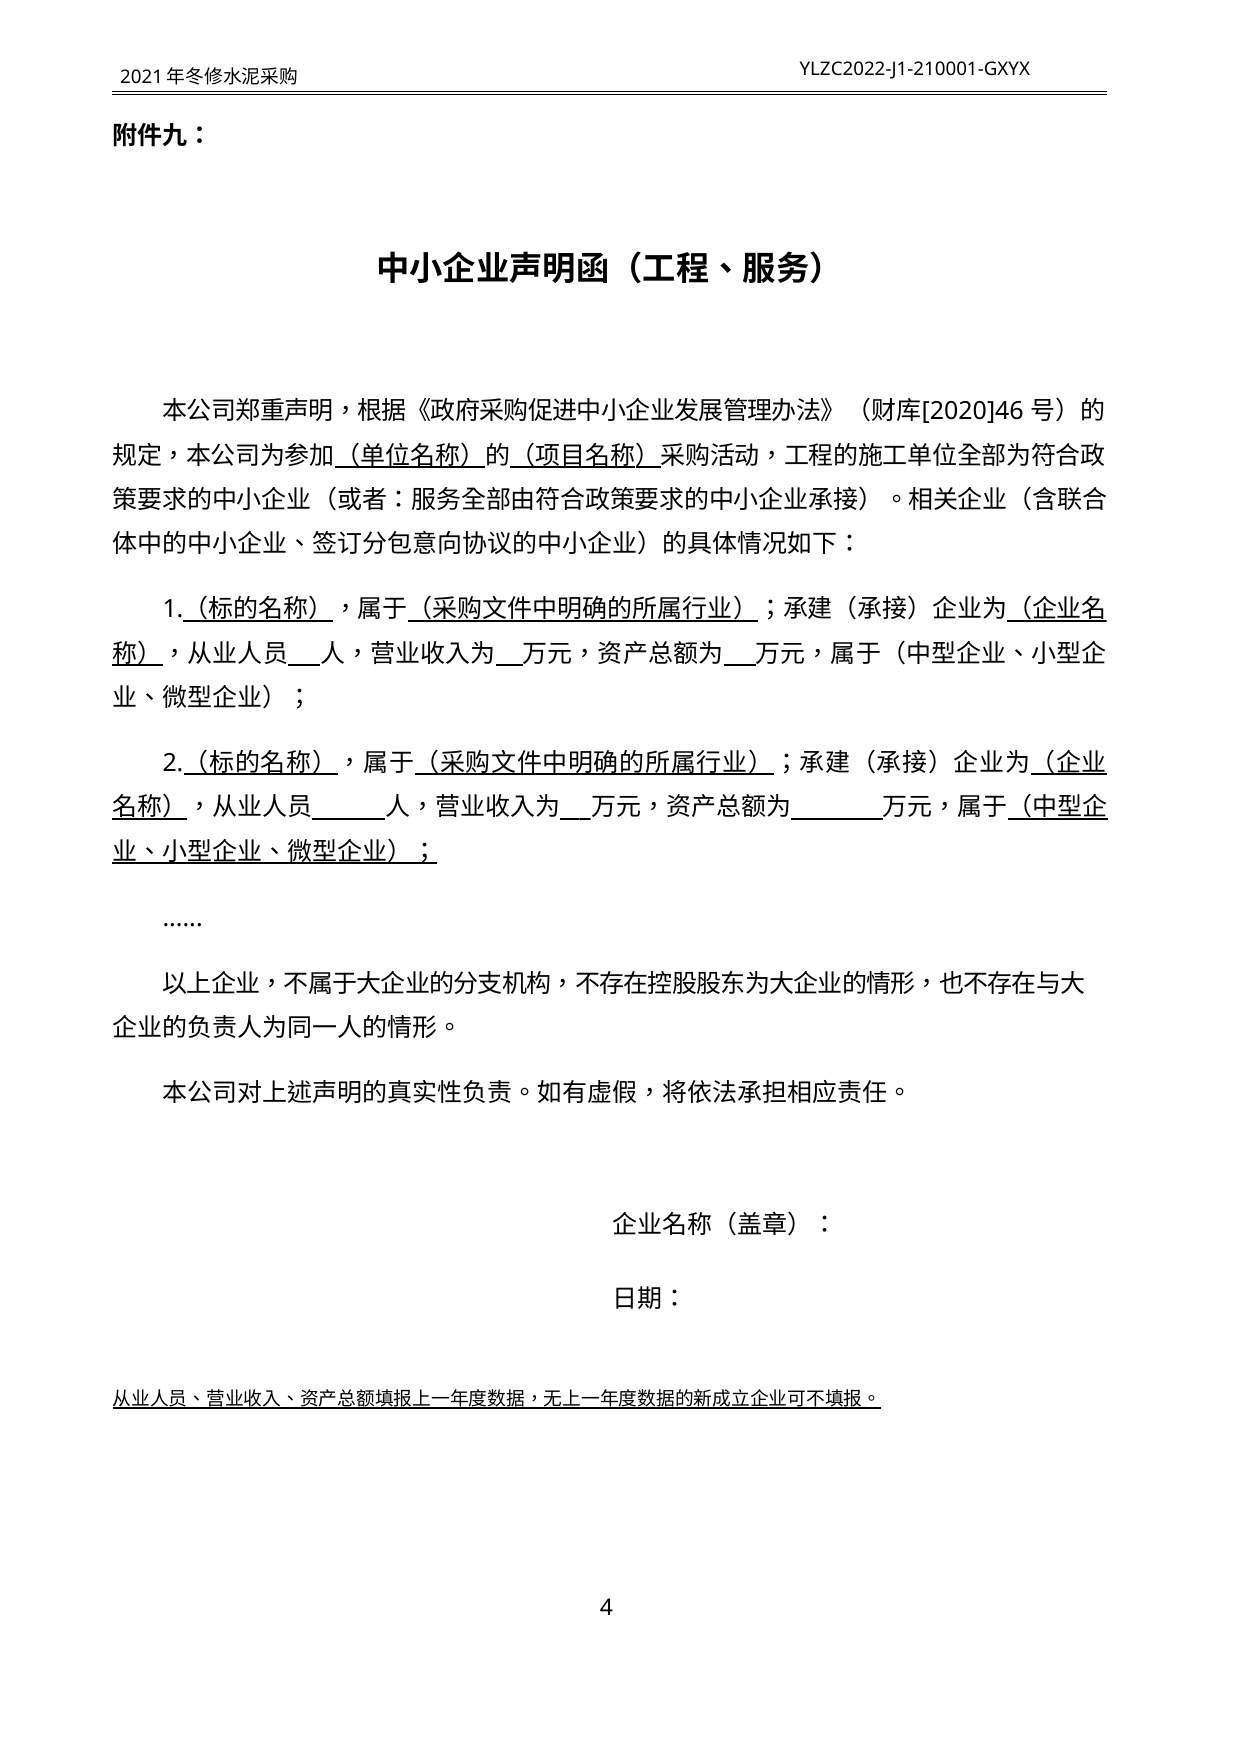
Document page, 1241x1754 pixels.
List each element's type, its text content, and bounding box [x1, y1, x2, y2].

text 从业人员、营业收入、资产总额填报上一年度数据，无上一年度数据的新成立企业可不填报。 [112, 1386, 1153, 1411]
text 中小企业声明函（工程、服务） [376, 244, 1153, 290]
text 1.（标的名称），属于（采购文件中明确的所属行业）；承建（承接）企业为（企业名称），从业人员 人，营业收入为 万元，资产总额为 万元，属于（中型企业、小型企业、微型企业）； [112, 591, 1107, 714]
text 本公司对上述声明的真实性负责。如有虚假，将依法承担相应责任。 [162, 1075, 1153, 1109]
subtitle 附件九： [112, 116, 1153, 152]
text 企业名称（盖章）： 日期： [612, 1207, 837, 1314]
text 以上企业，不属于大企业的分支机构，不存在控股股东为大企业的情形，也不存在与大企业的负责人为同一人的情形。 [112, 966, 1107, 1044]
text 本公司郑重声明，根据《政府采购促进中小企业发展管理办法》（财库[2020]46 号）的规定，本公司为参加（单位名称）的（项目名称）采购活动，工程的施工单位全部为符合政策要求的中小企业（或者：服务全部由符合政策要求的中小企业承接）。相关企业（含联合体中的中小企业、签订分包意向协议的中小企业）的具体情况如下： [112, 393, 1107, 560]
text ...... [162, 899, 1153, 933]
text 2.（标的名称），属于（采购文件中明确的所属行业）；承建（承接）企业为（企业名称），从业人员 人，营业收入为 万元，资产总额为 万元，属于（中型企业、小型企业、微型企业）； [112, 745, 1107, 867]
